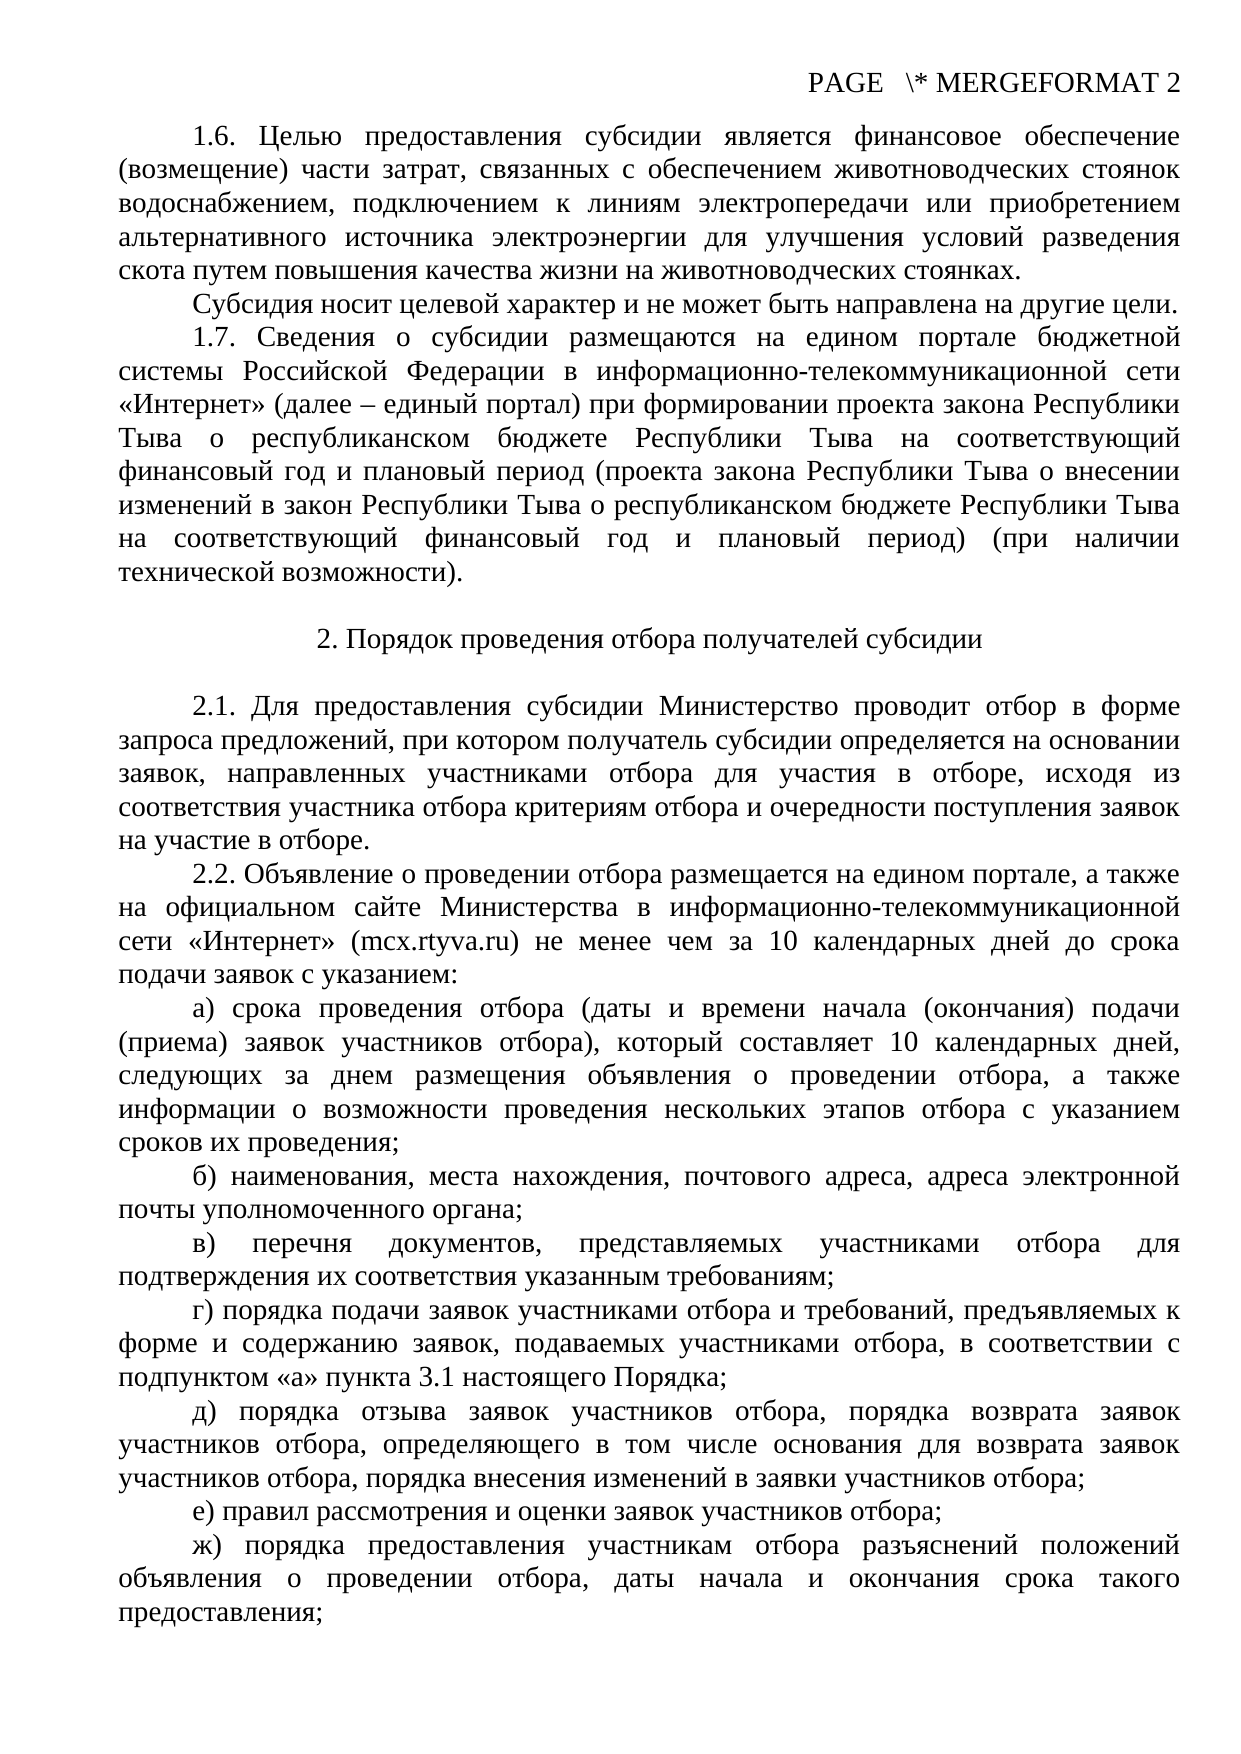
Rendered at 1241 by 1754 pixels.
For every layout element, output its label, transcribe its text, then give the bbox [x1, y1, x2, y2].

text 1.6. Целью предоставления субсидии является финансовое обеспечение (возмещение) части затрат, связанных с обеспечением животноводческих стоянок водоснабжением, подключением к линиям электропередачи или приобретением альтернативного источника электроэнергии для улучшения условий разведения скота путем повышения качества жизни на животноводческих стоянках. [118, 118, 1181, 286]
text ж) порядка предоставления участникам отбора разъяснений положений объявления о проведении отбора, даты начала и окончания срока такого предоставления; [118, 1527, 1181, 1627]
text 1.7. Сведения о субсидии размещаются на едином портале бюджетной системы Российской Федерации в информационно-телекоммуникационной сети «Интернет» (далее – единый портал) при формировании проекта закона Республики Тыва о республиканском бюджете Республики Тыва на соответствующий финансовый год и плановый период (проекта закона Республики Тыва о внесении изменений в закон Республики Тыва о республиканском бюджете Республики Тыва на соответствующий финансовый год и плановый период) (при наличии технической возможности). [118, 319, 1181, 588]
text б) наименования, места нахождения, почтового адреса, адреса электронной почты уполномоченного органа; [118, 1158, 1181, 1225]
text д) порядка отзыва заявок участников отбора, порядка возврата заявок участников отбора, определяющего в том числе основания для возврата заявок участников отбора, порядка внесения изменений в заявки участников отбора; [118, 1393, 1181, 1493]
text е) правил рассмотрения и оценки заявок участников отбора; [118, 1493, 1181, 1527]
text а) срока проведения отбора (даты и времени начала (окончания) подачи (приема) заявок участников отбора), который составляет 10 календарных дней, следующих за днем размещения объявления о проведении отбора, а также информации о возможности проведения нескольких этапов отбора с указанием сроков их проведения; [118, 990, 1181, 1158]
text г) порядка подачи заявок участниками отбора и требований, предъявляемых к форме и содержанию заявок, подаваемых участниками отбора, в соответствии с подпунктом «а» пункта 3.1 настоящего Порядка; [118, 1292, 1181, 1393]
text 2.1. Для предоставления субсидии Министерство проводит отбор в форме запроса предложений, при котором получатель субсидии определяется на основании заявок, направленных участниками отбора для участия в отборе, исходя из соответствия участника отбора критериям отбора и очередности поступления заявок на участие в отборе. [118, 688, 1181, 856]
text 2.2. Объявление о проведении отбора размещается на едином портале, а также на официальном сайте Министерства в информационно-телекоммуникационной сети «Интернет» (mcx.rtyva.ru) не менее чем за 10 календарных дней до срока подачи заявок с указанием: [118, 856, 1181, 990]
text в) перечня документов, представляемых участниками отбора для подтверждения их соответствия указанным требованиям; [118, 1225, 1181, 1292]
text 2. Порядок проведения отбора получателей субсидии [118, 621, 1181, 655]
text Субсидия носит целевой характер и не может быть направлена на другие цели. [118, 286, 1181, 319]
